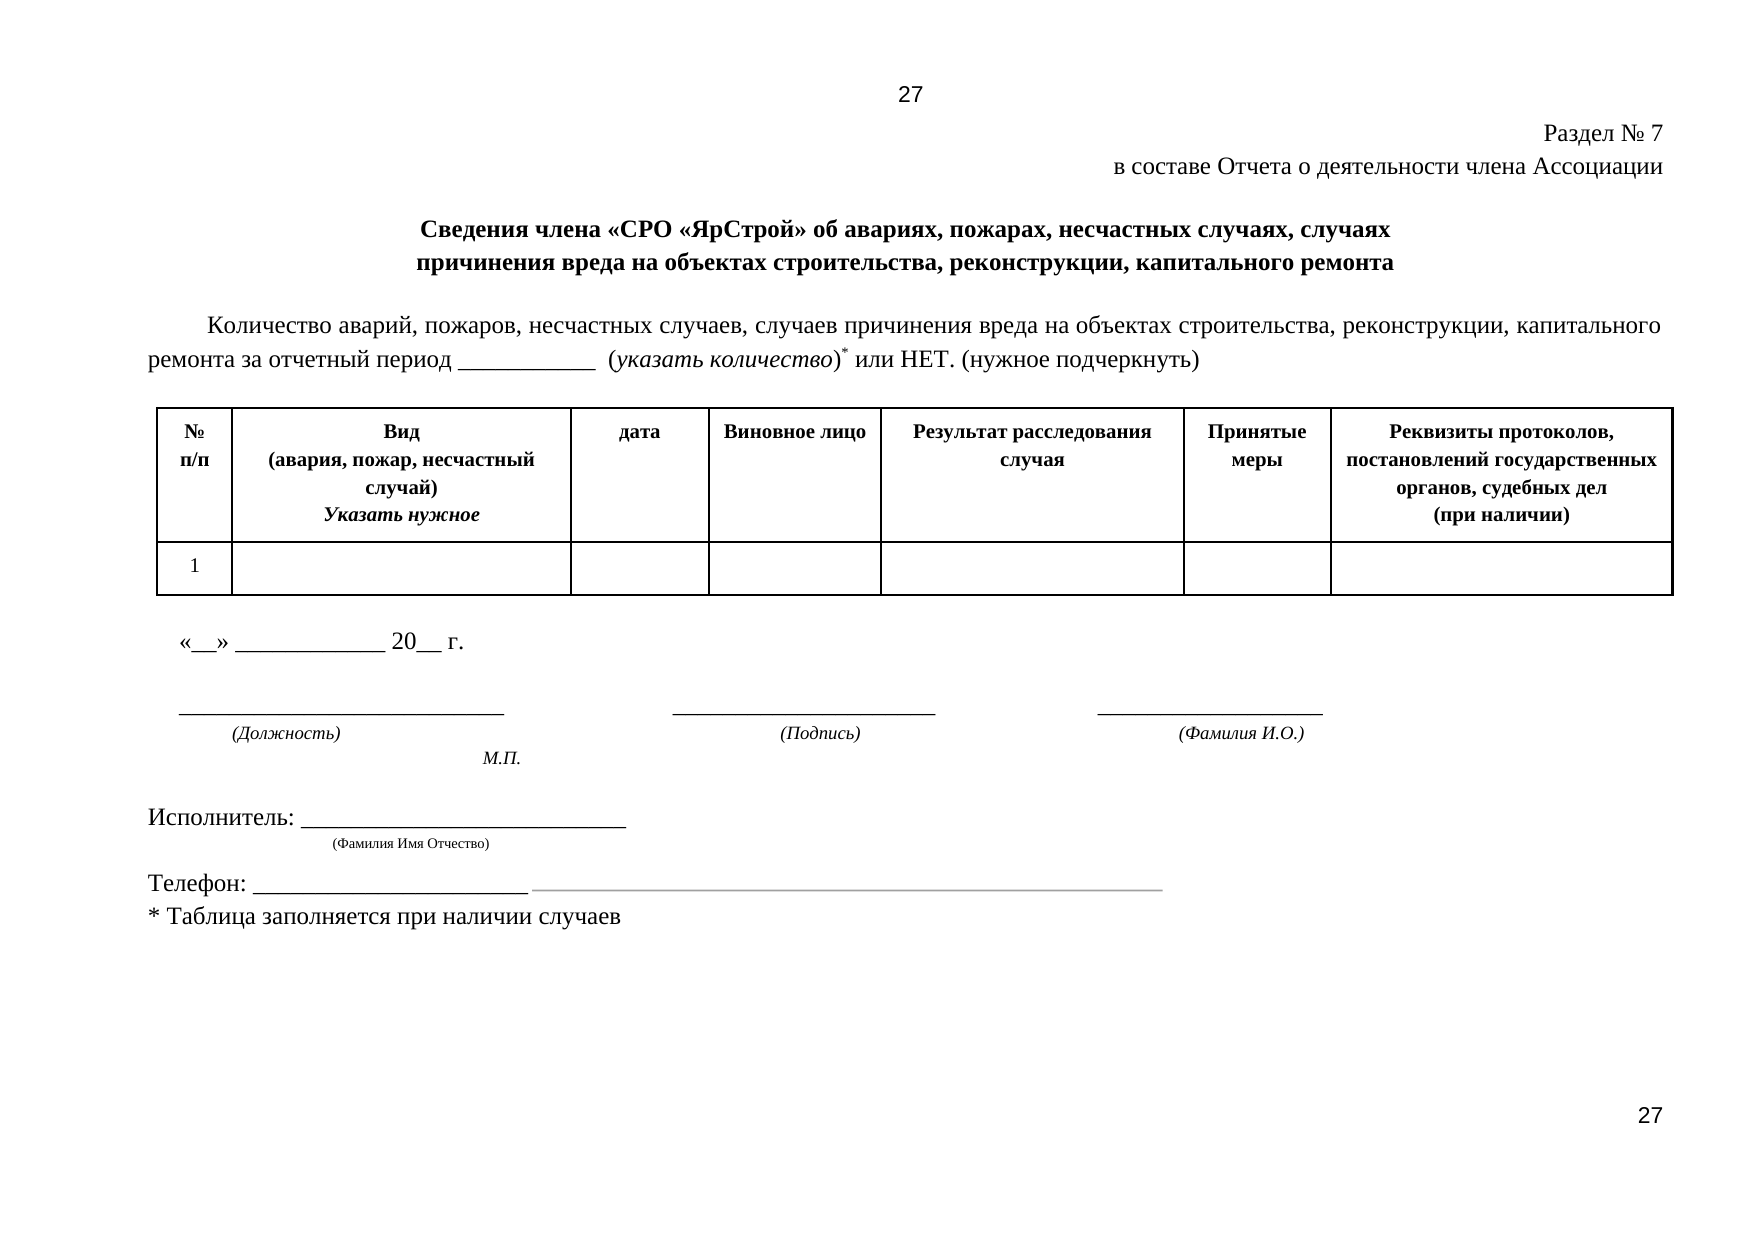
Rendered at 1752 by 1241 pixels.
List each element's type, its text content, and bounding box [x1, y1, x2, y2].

table_cell [710, 543, 880, 594]
table_header Принятые меры [1185, 409, 1330, 541]
text Исполнитель: __________________________ [148, 802, 1663, 831]
table_header Виновное лицо [710, 409, 880, 541]
table_header Вид (авария, пожар, несчастный случай) Указать нужное [233, 409, 570, 541]
table_cell [1185, 543, 1330, 594]
text * Таблица заполняется при наличии случаев [148, 901, 1663, 930]
table_cell [1332, 543, 1671, 594]
text (Фамилия Имя Отчество) [148, 835, 1663, 864]
text Раздел № 7 [148, 118, 1663, 147]
table_cell [233, 543, 570, 594]
table_cell 1 [158, 543, 231, 594]
text Сведения члена «СРО «ЯрСтрой» об авариях, пожарах, несчастных случаях, случаях [148, 214, 1663, 243]
table_header Результат расследования случая [882, 409, 1183, 541]
table_header Реквизиты протоколов, постановлений государственных органов, судебных дел (при наличии) [1332, 409, 1671, 541]
text Количество аварий, пожаров, несчастных случаев, случаев причинения вреда на объектах строительства, реконструкции, капитального ремонта за отчетный период ___________ (указать количество)* или НЕТ. (нужное подчеркнуть) [148, 311, 1663, 372]
table_cell [572, 543, 708, 594]
table_cell [882, 543, 1183, 594]
table_header дата [572, 409, 708, 541]
text Телефон: ______________________ [148, 868, 1663, 897]
text (Должность) (Подпись) (Фамилия И.О.) [148, 722, 1663, 744]
text __________________________ _____________________ __________________ [148, 689, 1653, 718]
text причинения вреда на объектах строительства, реконструкции, капитального ремонта [148, 247, 1663, 276]
text «__» ____________ 20__ г. [148, 626, 1663, 655]
text в составе Отчета о деятельности члена Ассоциации [148, 151, 1663, 180]
text М.П. [148, 747, 1663, 768]
table_header № п/п [158, 409, 231, 541]
